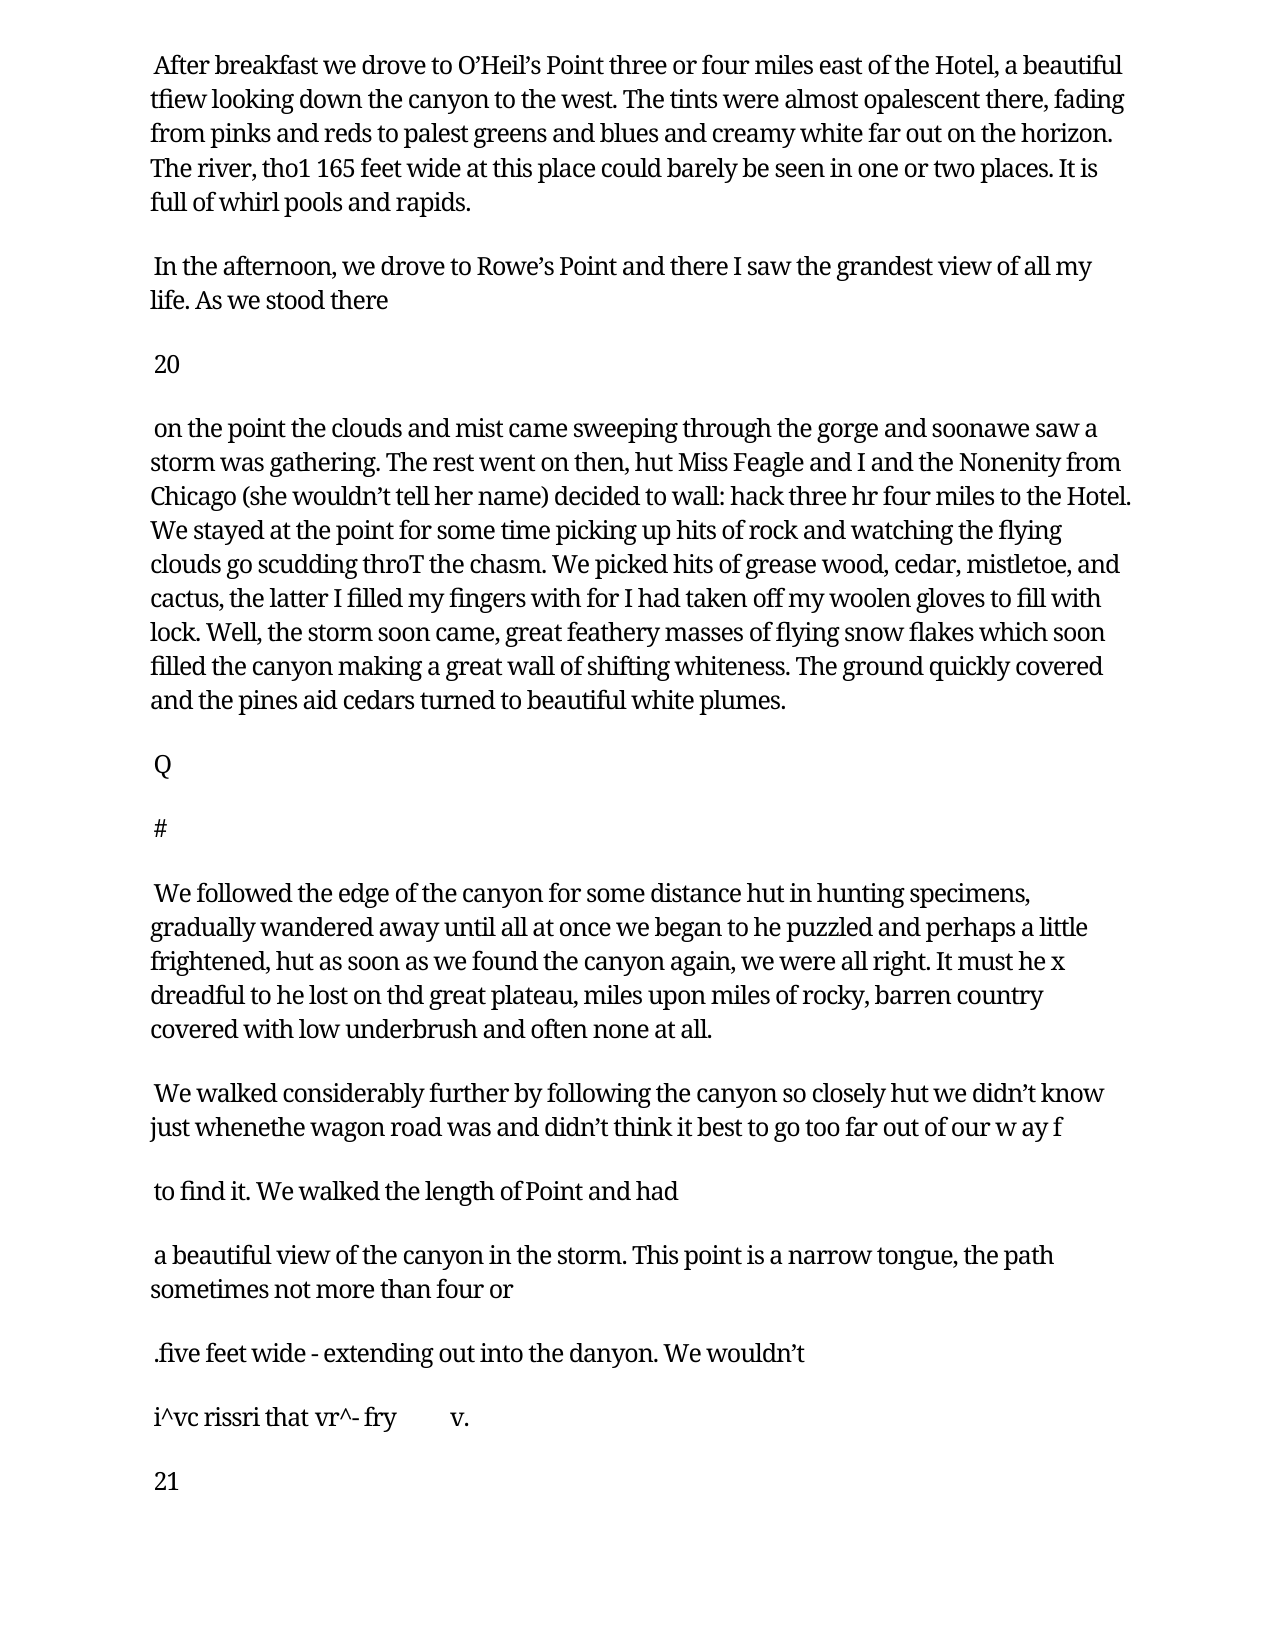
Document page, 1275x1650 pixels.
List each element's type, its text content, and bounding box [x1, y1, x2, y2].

text a beautiful view of the canyon in the storm. This point is a narrow tongue, the path sometimes not more than four or [150, 1238, 1136, 1306]
text # [150, 811, 1136, 845]
text 21 [150, 1464, 1136, 1498]
text In the afternoon, we drove to Rowe’s Point and there I saw the grandest view of all my life. As we stood there [150, 248, 1136, 316]
text Q [150, 747, 1136, 781]
text .five feet wide - extending out into the danyon. We wouldn’t [150, 1336, 1136, 1370]
text We walked considerably further by following the canyon so closely hut we didn’t know just whenethe wagon road was and didn’t think it best to go too far out of our w ay f [150, 1076, 1136, 1144]
text to find it. We walked the length of Point and had [150, 1174, 1136, 1208]
text 20 [150, 346, 1136, 381]
text on the point the clouds and mist came sweeping through the gorge and soonawe saw a storm was gathering. The rest went on then, hut Miss Feagle and I and the Nonenity from Chicago (she wouldn’t tell her name) decided to wall: hack three hr four miles to the Hotel. We stayed at the point for some time picking up hits of rock and watching the flying clouds go scudding throT the chasm. We picked hits of grease wood, cedar, mistletoe, and cactus, the latter I filled my fingers with for I had taken off my woolen gloves to fill with lock. Well, the storm soon came, great feathery masses of flying snow flakes which soon filled the canyon making a great wall of shifting whiteness. The ground quickly covered and the pines aid cedars turned to beautiful white plumes. [150, 411, 1136, 717]
text We followed the edge of the canyon for some distance hut in hunting specimens, gradually wandered away until all at once we began to he puzzled and perhaps a little frightened, hut as soon as we found the canyon again, we were all right. It must he x dreadful to he lost on thd great plateau, miles upon miles of rocky, barren country covered with low underbrush and often none at all. [150, 875, 1136, 1046]
text i^vc rissri that vr^- fry v. [150, 1400, 1136, 1434]
text After breakfast we drove to O’Heil’s Point three or four miles east of the Hotel, a beautiful tfiew looking down the canyon to the west. The tints were almost opalescent there, fading from pinks and reds to palest greens and blues and creamy white far out on the horizon. The river, tho1 165 feet wide at this place could barely be seen in one or two places. It is full of whirl pools and rapids. [150, 48, 1136, 218]
